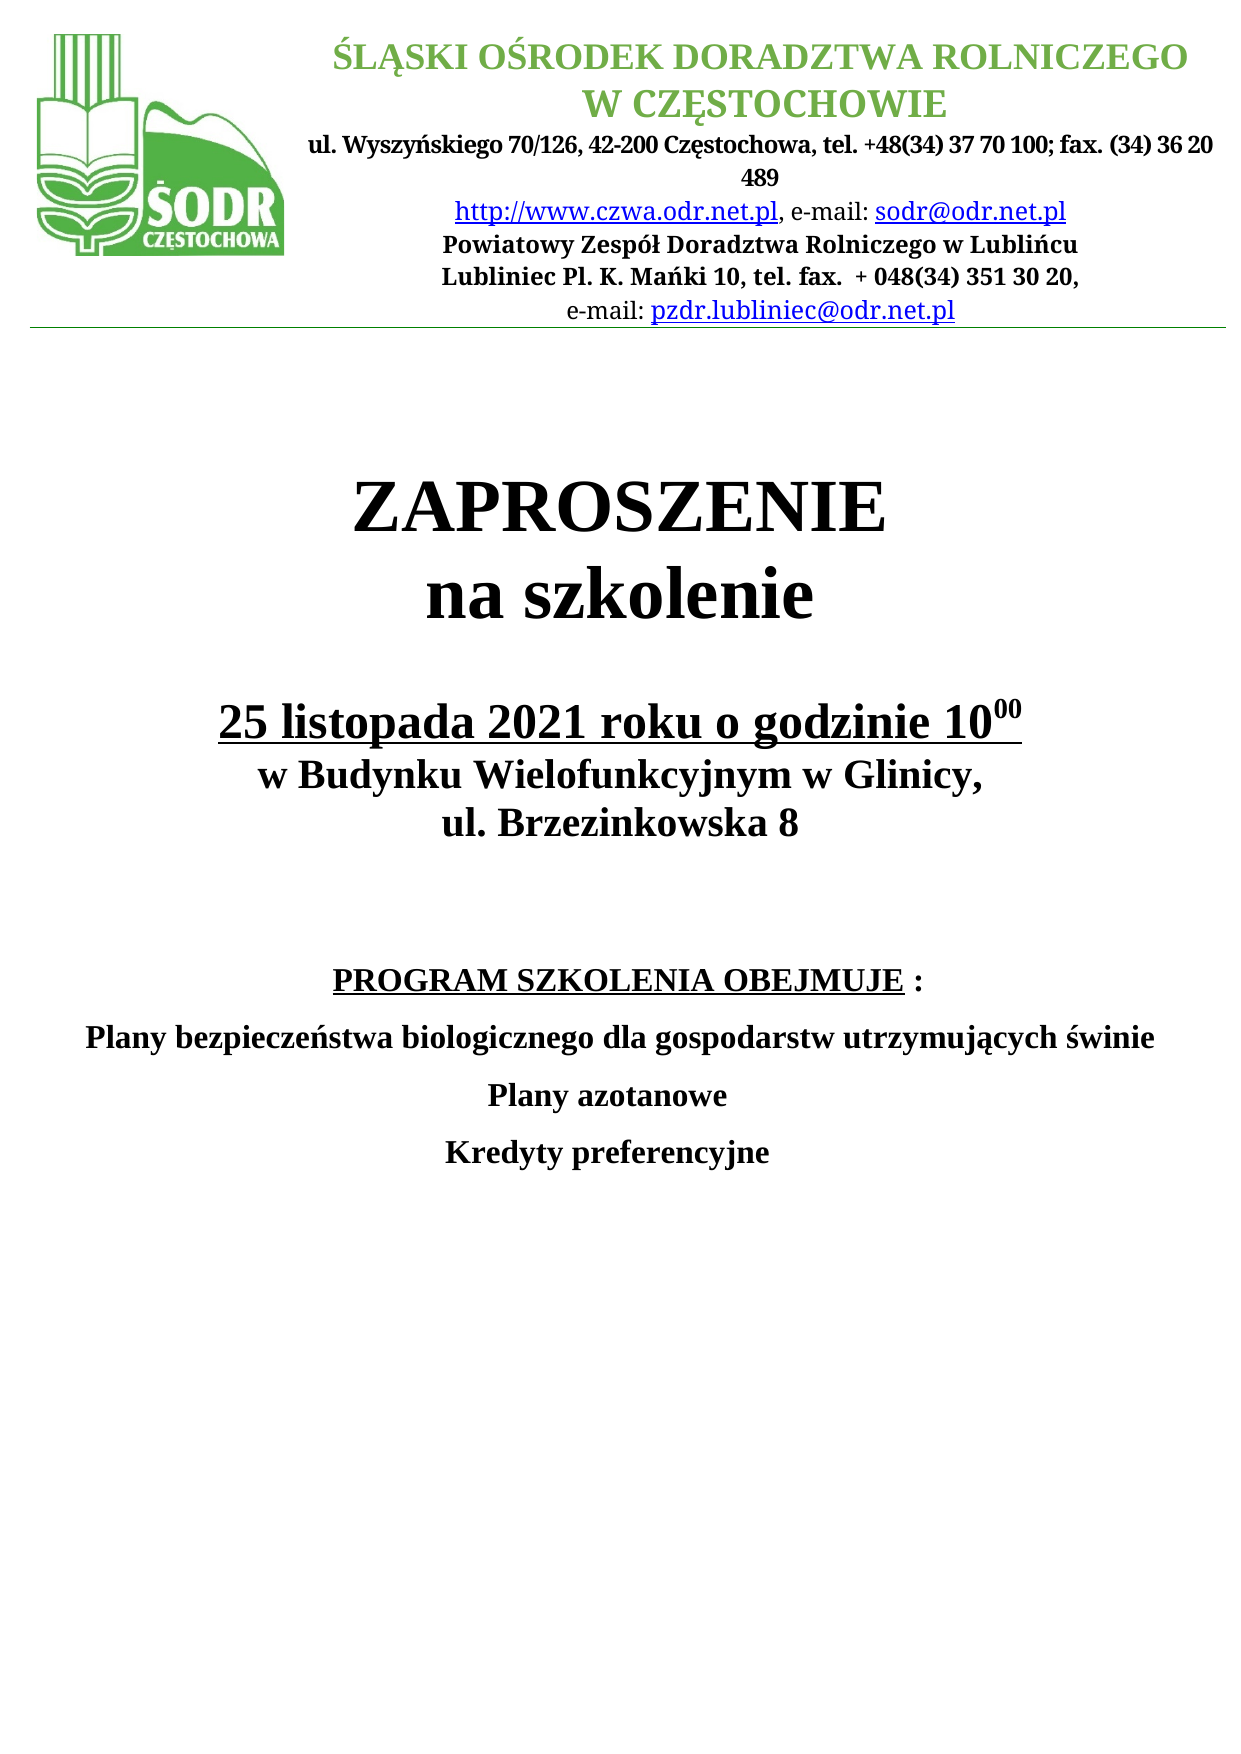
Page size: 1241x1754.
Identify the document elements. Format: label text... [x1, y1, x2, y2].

text w Budynku Wielofunkcyjnym w Glinicy, [74, 749, 1167, 797]
text Plany azotanowe [74, 1075, 1107, 1113]
table_header [30, 34, 295, 327]
text 25 listopada 2021 roku o godzinie 1000 [74, 692, 1167, 749]
text ZAPROSZENIE [74, 462, 1167, 548]
text Plany bezpieczeństwa biologicznego dla gospodarstw utrzymujących świnie [74, 1018, 1167, 1056]
text ul. Brzezinkowska 8 [74, 797, 1167, 845]
text Kredyty preferencyjne [74, 1133, 1107, 1171]
table_header ŚLĄSKI OŚRODEK DORADZTWA ROLNICZEGO W CZĘSTOCHOWIE ul. Wyszyńskiego 70/126, 42-200 Częstochowa, tel. +48(34) 37 70 100; fax. (34) 36 20 489 http://www.czwa.odr.net.pl, e-mail: sodr@odr.net.pl Powiatowy Zespół Doradztwa Rolniczego w Lublińcu Lubliniec Pl. K. Mańki 10, tel. fax. + 048(34) 351 30 20, e-mail: pzdr.lubliniec@odr.net.pl [295, 34, 1226, 327]
text PROGRAM SZKOLENIA OBEJMUJE : [74, 960, 1107, 998]
text na szkolenie [74, 548, 1167, 634]
picture [36, 34, 285, 256]
